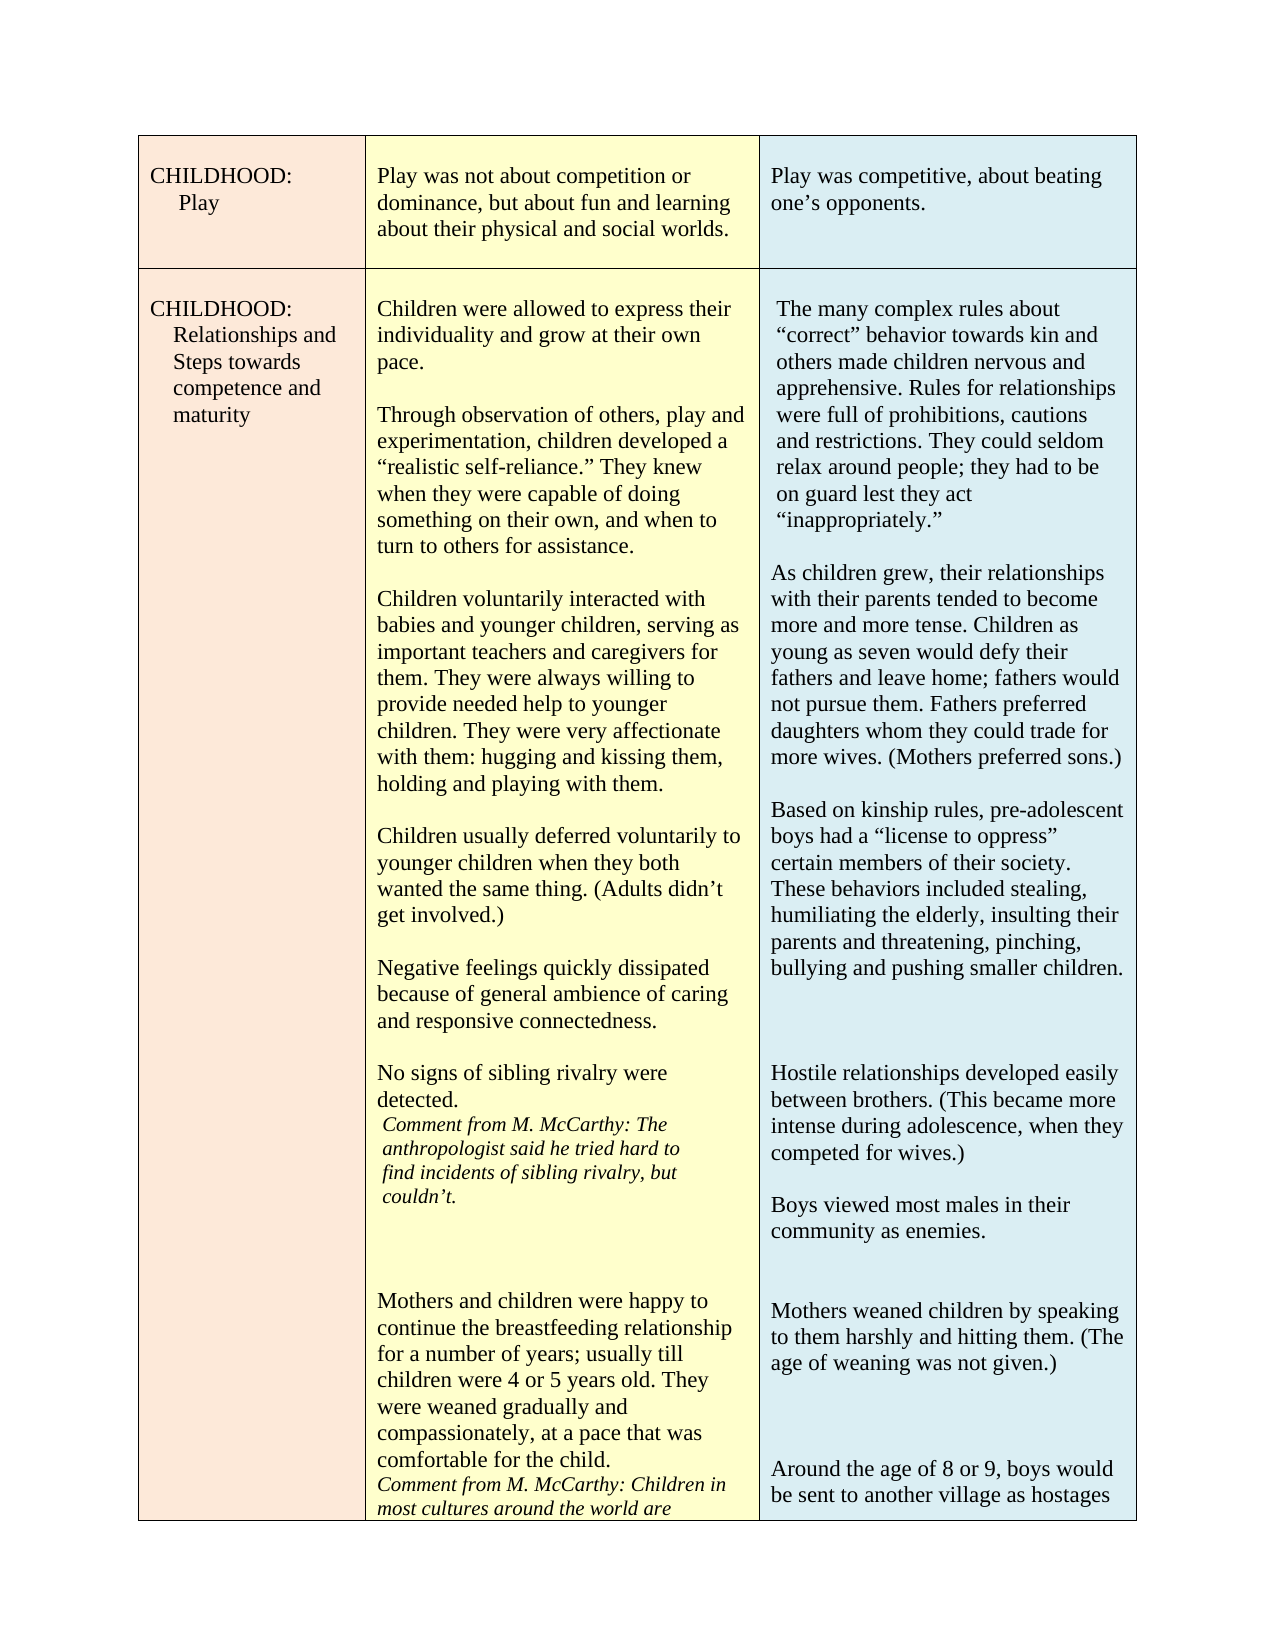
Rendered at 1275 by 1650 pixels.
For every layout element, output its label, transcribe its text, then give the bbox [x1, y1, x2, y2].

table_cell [366, 269, 759, 1520]
table_cell Play was not about competition or dominance, but about fun and learning about their physical and social worlds. [366, 136, 759, 268]
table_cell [760, 269, 1136, 1520]
table_cell Play was competitive, about beating one’s opponents. [760, 136, 1136, 268]
table_cell CHILDHOOD: Play [139, 136, 365, 268]
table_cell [139, 269, 365, 1520]
